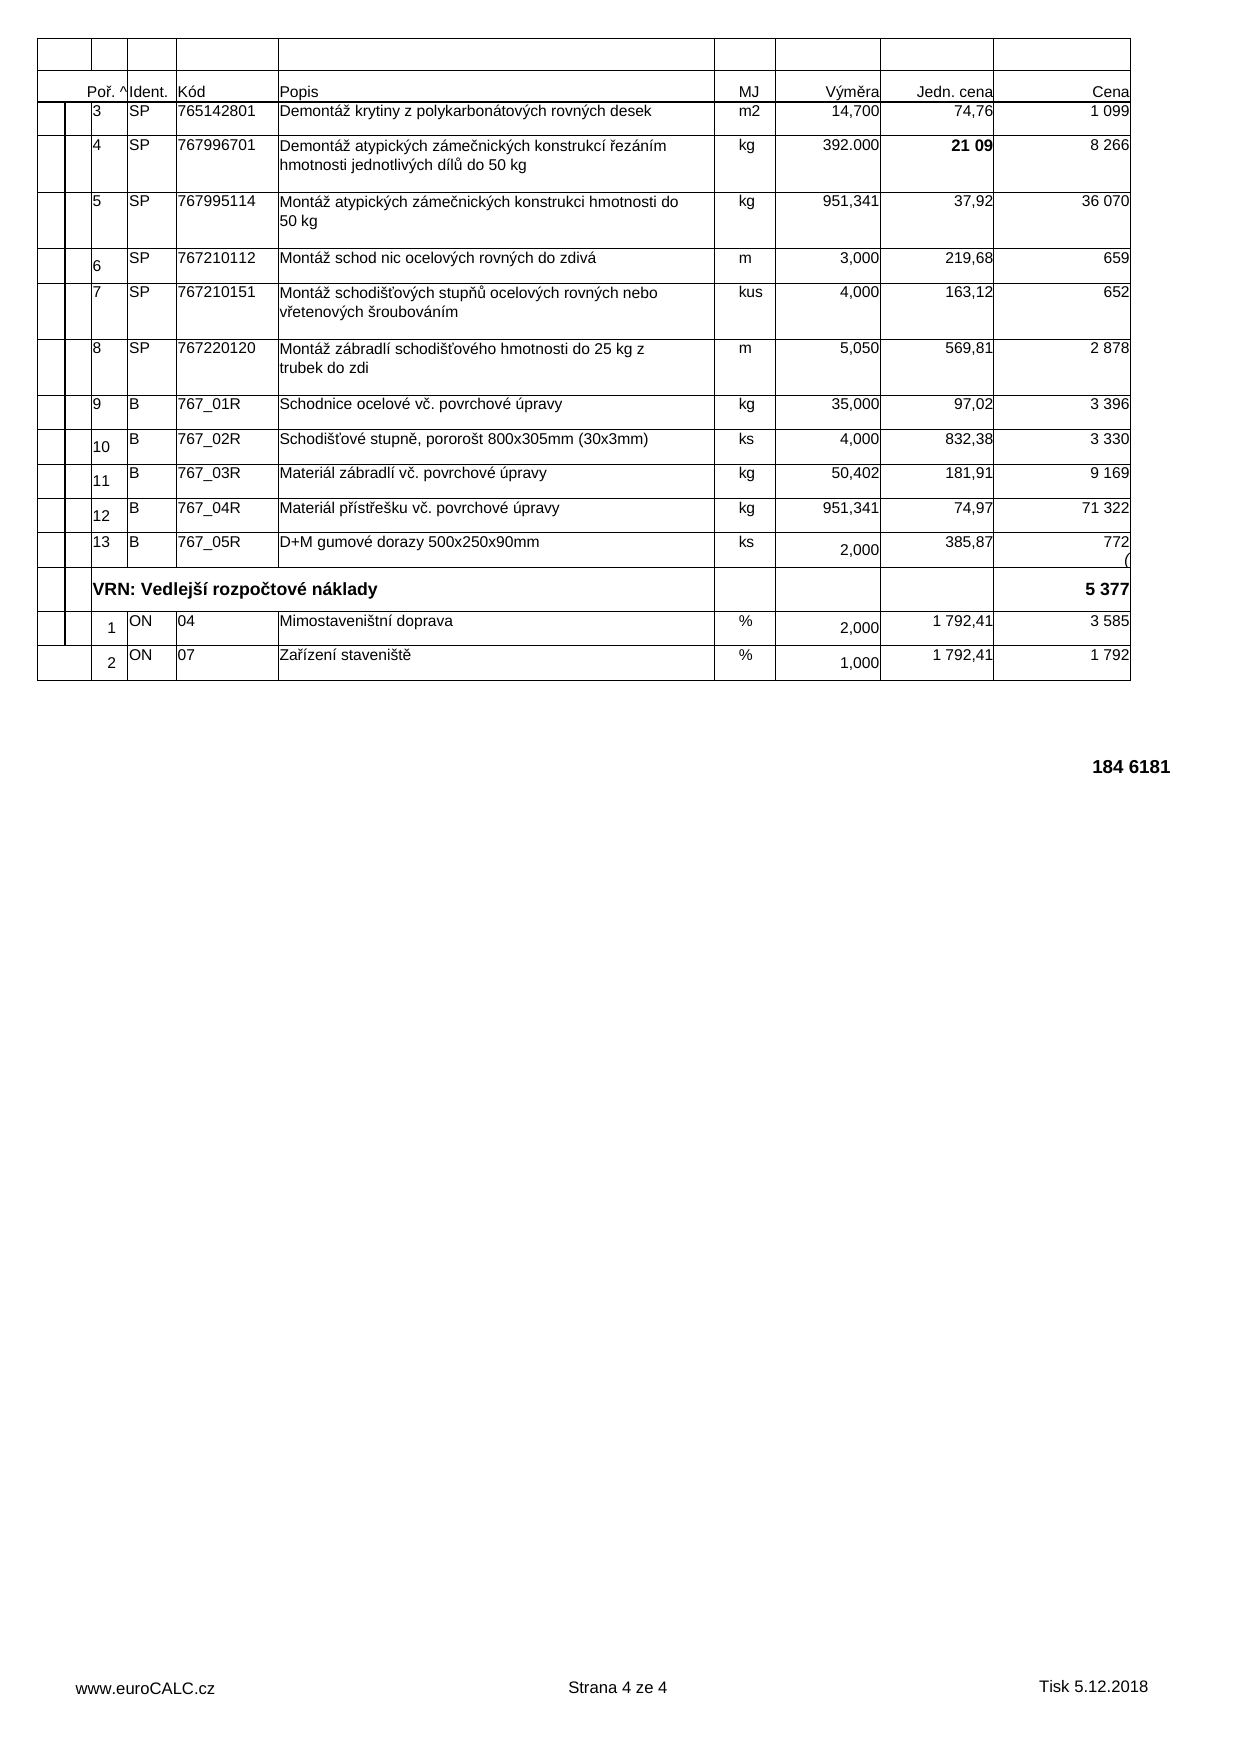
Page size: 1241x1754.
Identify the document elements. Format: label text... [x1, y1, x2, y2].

table_cell 07 [177, 646, 278, 680]
table_cell B [128, 396, 176, 429]
table_cell 10 [92, 430, 127, 464]
table_cell 3 330 [994, 430, 1130, 464]
table_cell Cena [994, 71, 1130, 101]
table_cell 6 [92, 249, 127, 282]
table_cell Jedn. cena [881, 71, 993, 101]
table_cell 37,92 [881, 193, 993, 248]
table_cell Demontáž krytiny z polykarbonátových rovných desek [279, 103, 714, 135]
table_cell [38, 284, 64, 338]
table_cell [38, 430, 64, 464]
table_cell [66, 284, 91, 338]
table_cell 767_01R [177, 396, 278, 429]
table_cell [38, 533, 64, 567]
table_cell kg [715, 499, 775, 532]
table_cell 9 169 [994, 465, 1130, 498]
table_cell 8 266 [994, 136, 1130, 192]
table_cell 35,000 [776, 396, 880, 429]
table_cell % [715, 646, 775, 680]
table_cell 3 396 [994, 396, 1130, 429]
table_cell [38, 465, 64, 498]
table_header [279, 39, 714, 70]
table_cell [881, 568, 993, 611]
table_cell B [128, 533, 176, 567]
table_cell [66, 568, 91, 611]
table_cell 5,050 [776, 340, 880, 395]
table_cell [66, 430, 91, 464]
table_cell [66, 465, 91, 498]
table_cell 951,341 [776, 193, 880, 248]
table_cell 659 [994, 249, 1130, 282]
table_cell D+M gumové dorazy 500x250x90mm [279, 533, 714, 567]
table_cell [38, 646, 91, 680]
table_cell 8 [92, 340, 127, 395]
table_cell 767_04R [177, 499, 278, 532]
table_cell ON [128, 612, 176, 645]
table_cell B [128, 430, 176, 464]
title www.euroCALC.cz [75, 1679, 215, 1698]
table_cell 767_03R [177, 465, 278, 498]
table_cell 4 [92, 136, 127, 192]
table_cell 74,76 [881, 103, 993, 135]
table_cell Popis [279, 71, 714, 101]
table_cell VRN: Vedlejší rozpočtové náklady [92, 568, 714, 611]
table_header [38, 39, 91, 70]
table_cell Schodnice ocelové vč. povrchové úpravy [279, 396, 714, 429]
table_cell kg [715, 193, 775, 248]
table_cell SP [128, 249, 176, 282]
table_cell [715, 568, 775, 611]
table_cell 765142801 [177, 103, 278, 135]
table_cell ON [128, 646, 176, 680]
table_cell 2 878 [994, 340, 1130, 395]
table_cell 3 [92, 103, 127, 135]
table_cell m2 [715, 103, 775, 135]
title Tisk 5.12.2018 [1039, 1678, 1148, 1697]
table_cell 1 099 [994, 103, 1130, 135]
table_cell [38, 499, 64, 532]
table_header [994, 39, 1130, 70]
table_cell [66, 340, 91, 395]
table_cell Ident. [128, 71, 176, 101]
table_cell [38, 249, 64, 282]
table_cell 385,87 [881, 533, 993, 567]
table_header [776, 39, 880, 70]
table_cell [38, 396, 64, 429]
table_cell Schodišťové stupně, pororošt 800x305mm (30x3mm) [279, 430, 714, 464]
table_header [92, 39, 127, 70]
text 184 6181 [77, 756, 1170, 777]
table_cell Montáž schodišťových stupňů ocelových rovných nebo vřetenových šroubováním [279, 284, 714, 338]
table_cell 767995114 [177, 193, 278, 248]
table_cell [66, 136, 91, 192]
table_cell % [715, 612, 775, 645]
table_cell kg [715, 136, 775, 192]
table_cell MJ [715, 71, 775, 101]
table_cell 12 [92, 499, 127, 532]
table_cell 4,000 [776, 430, 880, 464]
table_cell ks [715, 430, 775, 464]
table_cell 1 792 [994, 646, 1130, 680]
table_cell 5 377 [994, 568, 1130, 611]
table_cell 36 070 [994, 193, 1130, 248]
table_cell 04 [177, 612, 278, 645]
title Strana 4 ze 4 [568, 1679, 667, 1697]
table_cell 3,000 [776, 249, 880, 282]
table_cell 5 [92, 193, 127, 248]
table_cell Mimostaveništní doprava [279, 612, 714, 645]
table_cell 14,700 [776, 103, 880, 135]
table_cell Montáž schod nic ocelových rovných do zdivá [279, 249, 714, 282]
table_cell Materiál přístřešku vč. povrchové úpravy [279, 499, 714, 532]
table_cell [38, 136, 64, 192]
table_cell 163,12 [881, 284, 993, 338]
table_cell SP [128, 136, 176, 192]
table_cell B [128, 465, 176, 498]
table_cell Zařízení staveniště [279, 646, 714, 680]
table_cell 4,000 [776, 284, 880, 338]
table_header [177, 39, 278, 70]
table_cell 71 322 [994, 499, 1130, 532]
table_cell 219,68 [881, 249, 993, 282]
table_cell 767_05R [177, 533, 278, 567]
table_cell 3 585 [994, 612, 1130, 645]
table_cell Materiál zábradlí vč. povrchové úpravy [279, 465, 714, 498]
table_cell 951,341 [776, 499, 880, 532]
table_cell 767210151 [177, 284, 278, 338]
table_cell [38, 340, 64, 395]
table_cell 2,000 [776, 612, 880, 645]
table_cell [66, 396, 91, 429]
table_cell kg [715, 465, 775, 498]
table_cell 767210112 [177, 249, 278, 282]
table_cell SP [128, 193, 176, 248]
table_cell 1 792,41 [881, 612, 993, 645]
table_cell SP [128, 103, 176, 135]
table_cell 652 [994, 284, 1130, 338]
table_cell 569,81 [881, 340, 993, 395]
table_cell 9 [92, 396, 127, 429]
table_cell 7 [92, 284, 127, 338]
table_cell Poř. ^ [38, 71, 127, 101]
table_cell m [715, 249, 775, 282]
table_cell [38, 568, 64, 611]
table_cell 1 792,41 [881, 646, 993, 680]
table_cell 50,402 [776, 465, 880, 498]
table_cell 21 09 [881, 136, 993, 192]
table_cell [66, 612, 91, 645]
table_header [128, 39, 176, 70]
table_cell [66, 249, 91, 282]
table_cell [66, 103, 91, 135]
table_cell [38, 612, 64, 645]
table_cell 1 [92, 612, 127, 645]
table_cell 181,91 [881, 465, 993, 498]
table_cell Montáž atypických zámečnických konstrukci hmotnosti do 50 kg [279, 193, 714, 248]
table_cell 13 [92, 533, 127, 567]
table_cell 392.000 [776, 136, 880, 192]
table_cell 2 [92, 646, 127, 680]
table_cell 97,02 [881, 396, 993, 429]
table_cell 2,000 [776, 533, 880, 567]
table_cell kus [715, 284, 775, 338]
table_header [881, 39, 993, 70]
table_cell Demontáž atypických zámečnických konstrukcí řezáním hmotnosti jednotlivých dílů do 50 kg [279, 136, 714, 192]
table_cell kg [715, 396, 775, 429]
table_cell 772 ( [994, 533, 1130, 567]
table_cell 767220120 [177, 340, 278, 395]
table_cell [776, 568, 880, 611]
table_header [715, 39, 775, 70]
table_cell 74,97 [881, 499, 993, 532]
table_cell [66, 499, 91, 532]
table_cell Výměra [776, 71, 880, 101]
table_cell SP [128, 284, 176, 338]
table_cell [38, 103, 64, 135]
table_cell m [715, 340, 775, 395]
table_cell 767996701 [177, 136, 278, 192]
table_cell [66, 193, 91, 248]
table_cell 767_02R [177, 430, 278, 464]
table_cell Kód [177, 71, 278, 101]
table_cell [66, 533, 91, 567]
table_cell 11 [92, 465, 127, 498]
table_cell SP [128, 340, 176, 395]
table_cell [38, 193, 64, 248]
table_cell 832,38 [881, 430, 993, 464]
table_cell B [128, 499, 176, 532]
table_cell Montáž zábradlí schodišťového hmotnosti do 25 kg z trubek do zdi [279, 340, 714, 395]
table_cell ks [715, 533, 775, 567]
table_cell 1,000 [776, 646, 880, 680]
